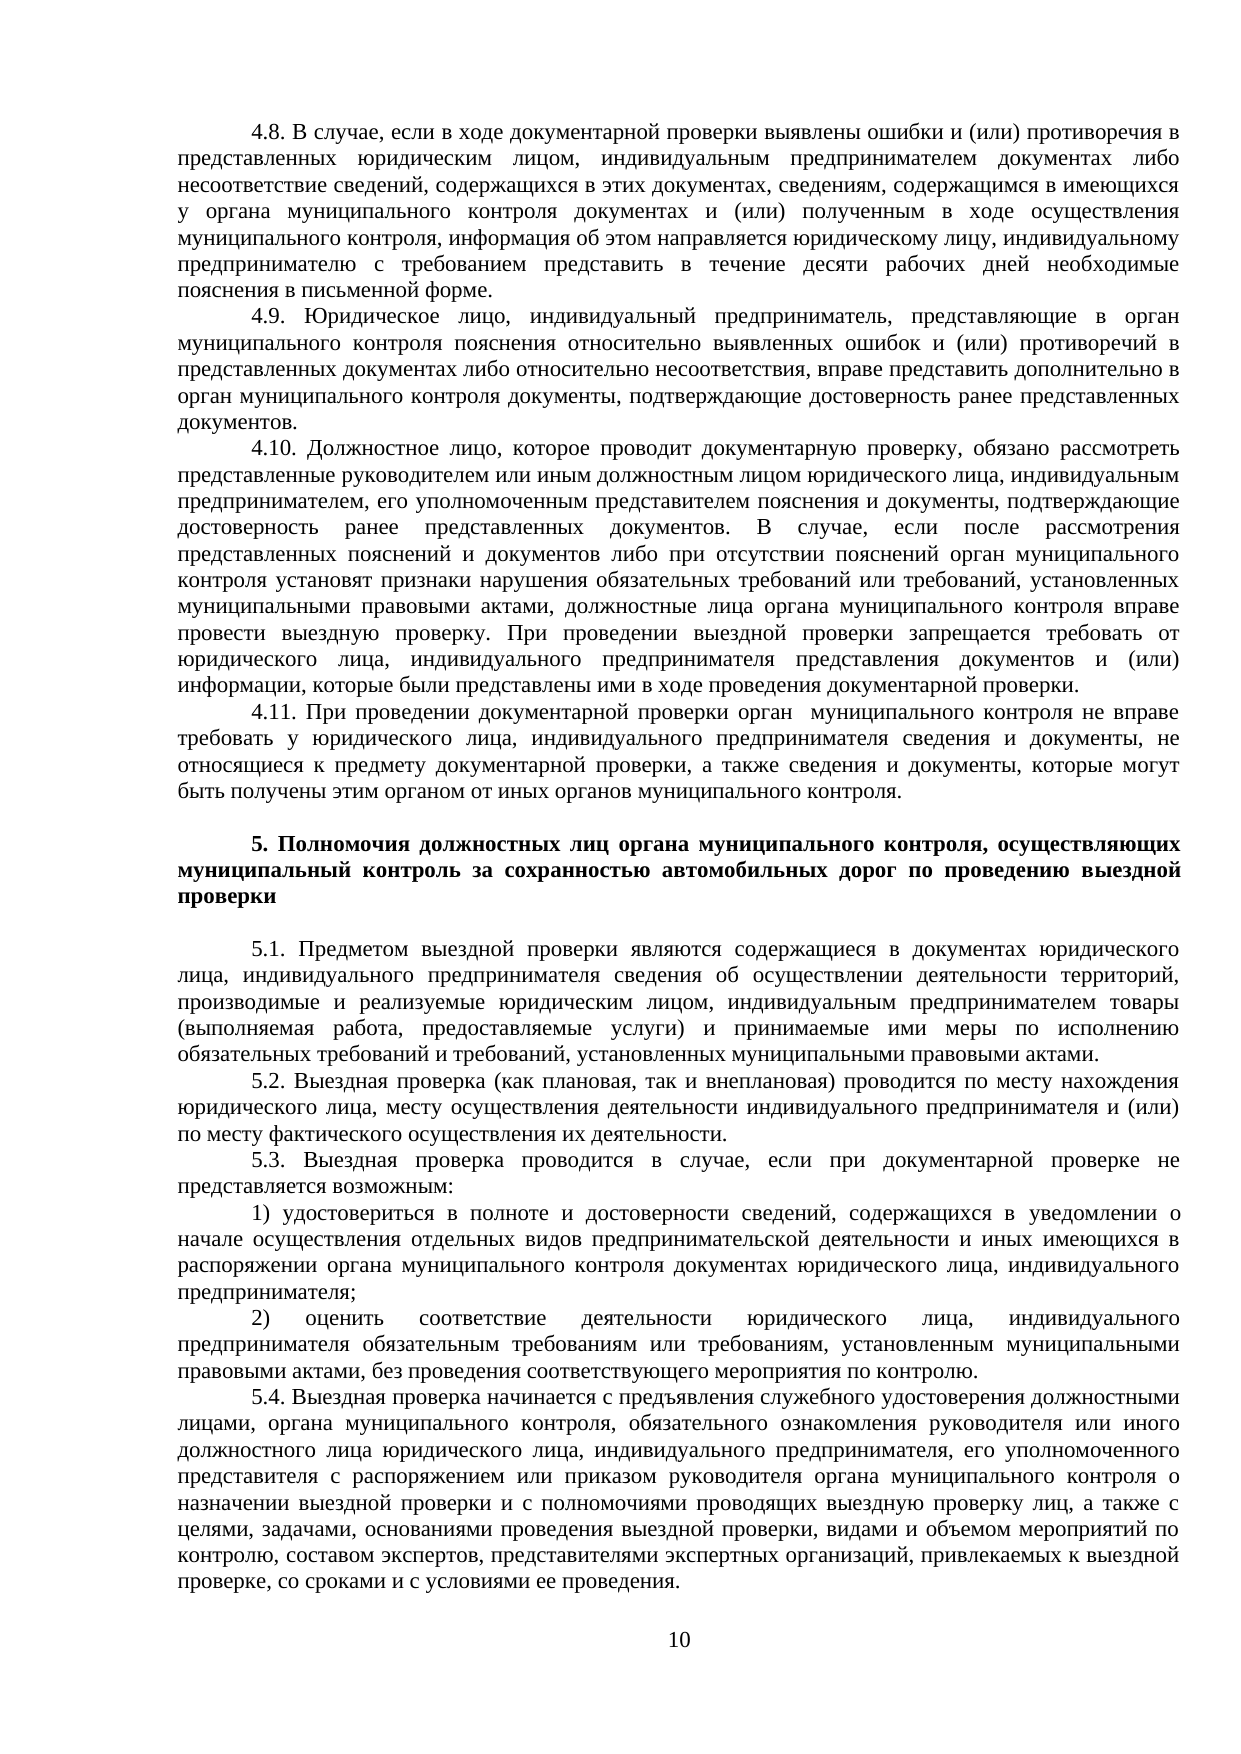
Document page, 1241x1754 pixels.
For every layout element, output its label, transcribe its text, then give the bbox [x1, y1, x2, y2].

text 5.3. Выездная проверка проводится в случае, если при документарной проверке не представляется возможным: [177, 1146, 1181, 1199]
text 4.10. Должностное лицо, которое проводит документарную проверку, обязано рассмотреть представленные руководителем или иным должностным лицом юридического лица, индивидуальным предпринимателем, его уполномоченным представителем пояснения и документы, подтверждающие достоверность ранее представленных документов. В случае, если после рассмотрения представленных пояснений и документов либо при отсутствии пояснений орган муниципального контроля установят признаки нарушения обязательных требований или требований, установленных муниципальными правовыми актами, должностные лица органа муниципального контроля вправе провести выездную проверку. При проведении выездной проверки запрещается требовать от юридического лица, индивидуального предпринимателя представления документов и (или) информации, которые были представлены ими в ходе проведения документарной проверки. [177, 434, 1181, 698]
text 5. Полномочия должностных лиц органа муниципального контроля, осуществляющих муниципальный контроль за сохранностью автомобильных дорог по проведению выездной проверки [177, 830, 1181, 909]
text 4.11. При проведении документарной проверки орган муниципального контроля не вправе требовать у юридического лица, индивидуального предпринимателя сведения и документы, не относящиеся к предмету документарной проверки, а также сведения и документы, которые могут быть получены этим органом от иных органов муниципального контроля. [177, 698, 1181, 803]
text 2) оценить соответствие деятельности юридического лица, индивидуального предпринимателя обязательным требованиям или требованиям, установленным муниципальными правовыми актами, без проведения соответствующего мероприятия по контролю. [177, 1304, 1181, 1383]
text 4.9. Юридическое лицо, индивидуальный предприниматель, представляющие в орган муниципального контроля пояснения относительно выявленных ошибок и (или) противоречий в представленных документах либо относительно несоответствия, вправе представить дополнительно в орган муниципального контроля документы, подтверждающие достоверность ранее представленных документов. [177, 303, 1181, 434]
text 5.4. Выездная проверка начинается с предъявления служебного удостоверения должностными лицами, органа муниципального контроля, обязательного ознакомления руководителя или иного должностного лица юридического лица, индивидуального предпринимателя, его уполномоченного представителя с распоряжением или приказом руководителя органа муниципального контроля о назначении выездной проверки и с полномочиями проводящих выездную проверку лиц, а также с целями, задачами, основаниями проведения выездной проверки, видами и объемом мероприятий по контролю, составом экспертов, представителями экспертных организаций, привлекаемых к выездной проверке, со сроками и с условиями ее проведения. [177, 1383, 1181, 1594]
text 5.2. Выездная проверка (как плановая, так и внеплановая) проводится по месту нахождения юридического лица, месту осуществления деятельности индивидуального предпринимателя и (или) по месту фактического осуществления их деятельности. [177, 1067, 1181, 1146]
text 5.1. Предметом выездной проверки являются содержащиеся в документах юридического лица, индивидуального предпринимателя сведения об осуществлении деятельности территорий, производимые и реализуемые юридическим лицом, индивидуальным предпринимателем товары (выполняемая работа, предоставляемые услуги) и принимаемые ими меры по исполнению обязательных требований и требований, установленных муниципальными правовыми актами. [177, 935, 1181, 1067]
text 1) удостовериться в полноте и достоверности сведений, содержащихся в уведомлении о начале осуществления отдельных видов предпринимательской деятельности и иных имеющихся в распоряжении органа муниципального контроля документах юридического лица, индивидуального предпринимателя; [177, 1199, 1181, 1304]
text 4.8. В случае, если в ходе документарной проверки выявлены ошибки и (или) противоречия в представленных юридическим лицом, индивидуальным предпринимателем документах либо несоответствие сведений, содержащихся в этих документах, сведениям, содержащимся в имеющихся у органа муниципального контроля документах и (или) полученным в ходе осуществления муниципального контроля, информация об этом направляется юридическому лицу, индивидуальному предпринимателю с требованием представить в течение десяти рабочих дней необходимые пояснения в письменной форме. [177, 118, 1181, 303]
